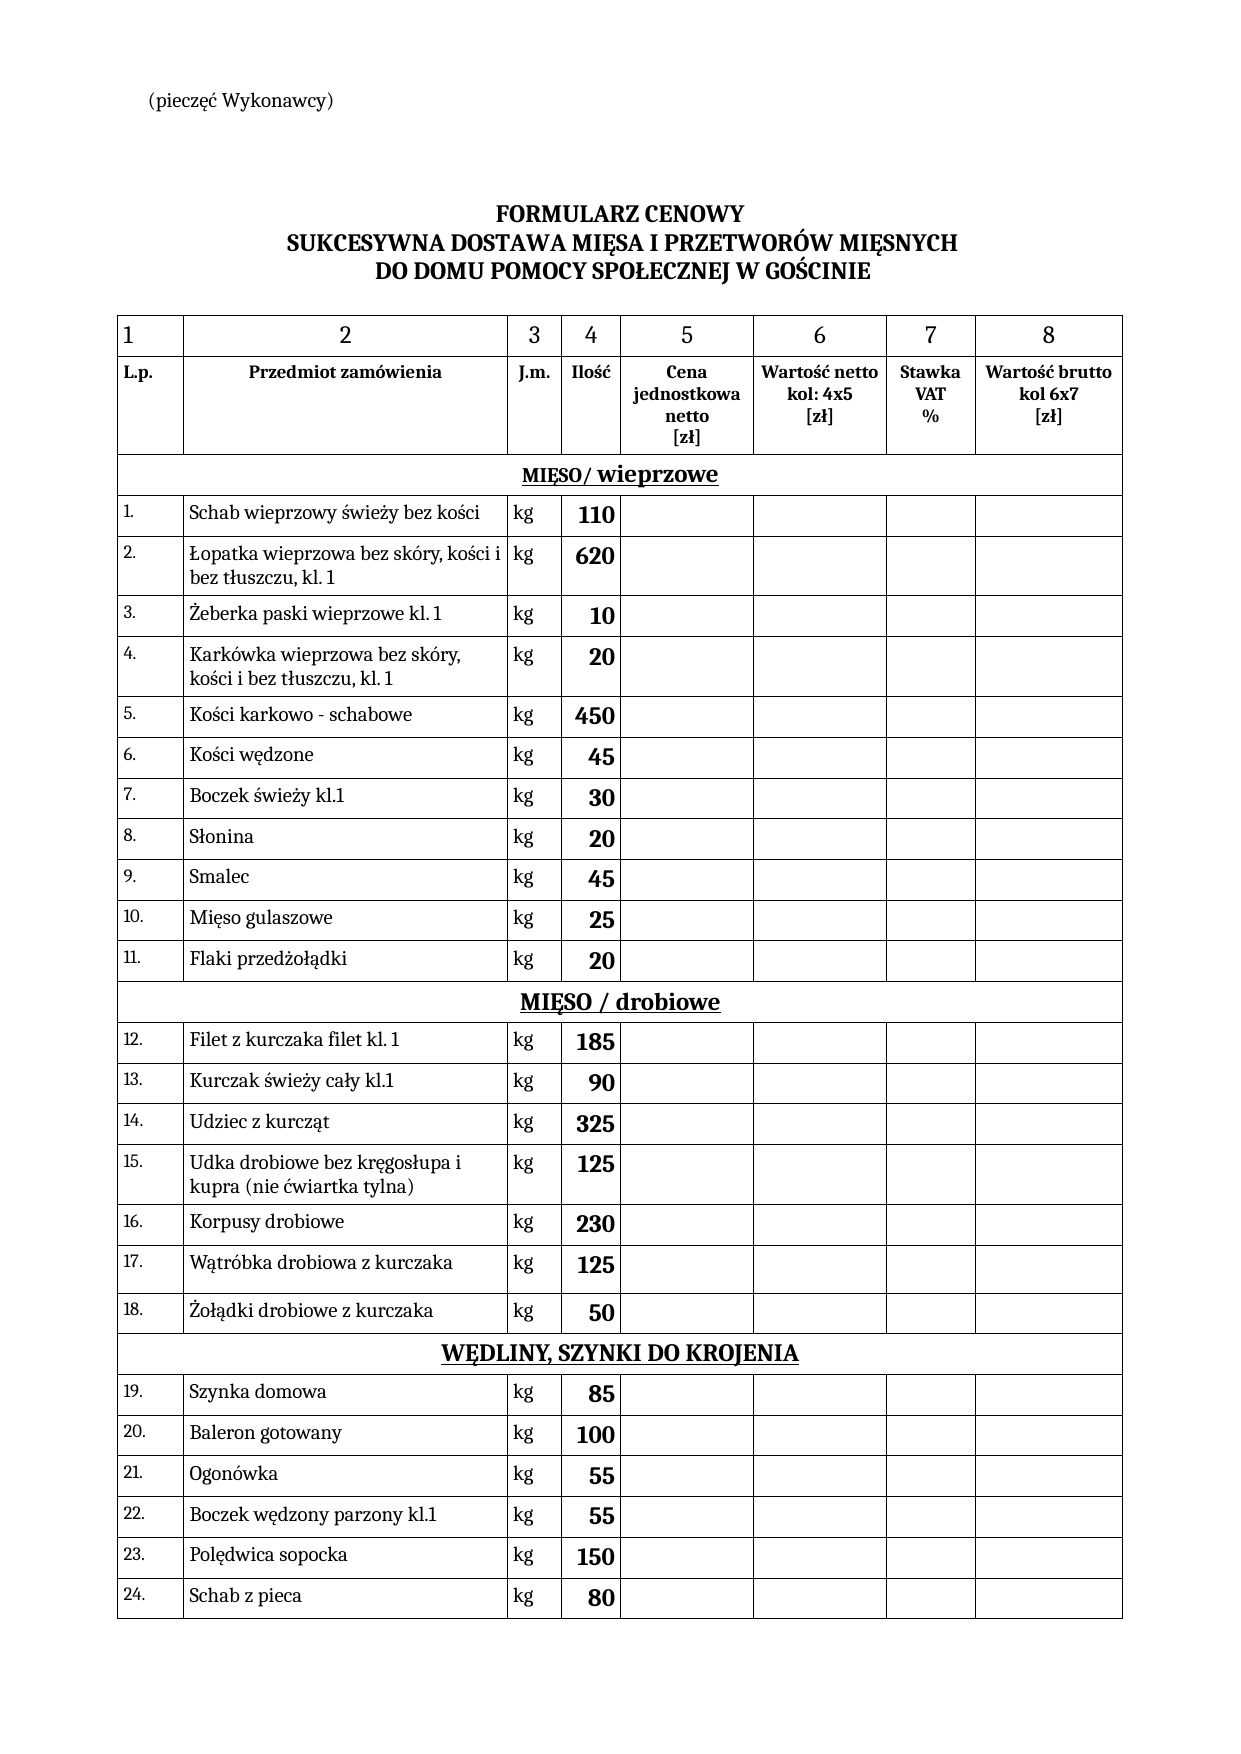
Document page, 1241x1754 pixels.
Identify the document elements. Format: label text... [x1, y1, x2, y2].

text DO DOMU POMOCY SPOŁECZNEJ W GOŚCINIE [148, 257, 1093, 286]
table_cell 620 [562, 537, 620, 595]
table_cell [887, 1104, 975, 1144]
table_cell [621, 779, 753, 818]
table_cell [621, 1497, 753, 1537]
table_cell [754, 1104, 886, 1144]
table_cell kg [508, 1145, 561, 1204]
table_cell Boczek świeży kl.1 [184, 779, 507, 818]
table_cell [754, 637, 886, 696]
table_cell [621, 860, 753, 900]
table_cell [887, 1294, 975, 1333]
table_cell [754, 496, 886, 536]
table_cell [118, 779, 183, 818]
table_cell Żeberka paski wieprzowe kl. 1 [184, 596, 507, 636]
table_cell Kurczak świeży cały kl.1 [184, 1064, 507, 1103]
table_cell [887, 779, 975, 818]
table_cell [621, 1294, 753, 1333]
table_cell 85 [562, 1375, 620, 1414]
table_cell [621, 1416, 753, 1455]
table_cell Żołądki drobiowe z kurczaka [184, 1294, 507, 1333]
table_cell [887, 738, 975, 777]
table_cell [118, 1538, 183, 1577]
table_cell [118, 1104, 183, 1144]
table_cell [887, 1416, 975, 1455]
table_header [976, 316, 1122, 356]
table_cell kg [508, 1416, 561, 1455]
table_cell 45 [562, 738, 620, 777]
table_cell kg [508, 1375, 561, 1414]
table_cell kg [508, 901, 561, 940]
table_cell [621, 1104, 753, 1144]
table_cell [754, 738, 886, 777]
table_cell [118, 596, 183, 636]
table_cell 185 [562, 1023, 620, 1063]
table_cell Korpusy drobiowe [184, 1205, 507, 1245]
table_cell [976, 596, 1122, 636]
table_cell 20 [562, 941, 620, 981]
table_cell [118, 1064, 183, 1103]
table_cell [118, 941, 183, 981]
table_header [621, 316, 753, 356]
table_cell [754, 1023, 886, 1063]
table_cell kg [508, 637, 561, 696]
table_cell 100 [562, 1416, 620, 1455]
table_cell Udziec z kurcząt [184, 1104, 507, 1144]
table_header [562, 316, 620, 356]
table_cell [754, 779, 886, 818]
table_cell Udka drobiowe bez kręgosłupa i kupra (nie ćwiartka tylna) [184, 1145, 507, 1204]
table_cell [976, 697, 1122, 737]
table_cell kg [508, 1497, 561, 1537]
table_cell [754, 1497, 886, 1537]
table_cell [621, 1538, 753, 1577]
table_cell [754, 941, 886, 981]
table_cell [754, 1145, 886, 1204]
table_cell Ilość [562, 357, 620, 454]
table_cell [887, 1375, 975, 1414]
table_cell [621, 941, 753, 981]
table_cell [118, 637, 183, 696]
table_cell [976, 1064, 1122, 1103]
table_cell 55 [562, 1456, 620, 1496]
table_cell MIĘSO/ wieprzowe [118, 455, 1122, 495]
table_cell Szynka domowa [184, 1375, 507, 1414]
table_cell [621, 1246, 753, 1292]
table_cell [976, 1205, 1122, 1245]
table_cell [118, 1375, 183, 1414]
table_cell [754, 1538, 886, 1577]
table_cell 20 [562, 637, 620, 696]
table_cell [976, 637, 1122, 696]
table_cell [976, 738, 1122, 777]
table_cell [976, 941, 1122, 981]
table_cell [118, 1416, 183, 1455]
table_cell [976, 1246, 1122, 1292]
table_cell [754, 1416, 886, 1455]
table_cell Karkówka wieprzowa bez skóry, kości i bez tłuszczu, kl. 1 [184, 637, 507, 696]
table_cell [976, 1497, 1122, 1537]
table_cell kg [508, 697, 561, 737]
table_cell [754, 860, 886, 900]
table_cell kg [508, 596, 561, 636]
table_cell Mięso gulaszowe [184, 901, 507, 940]
table_cell kg [508, 1205, 561, 1245]
table_cell [887, 1456, 975, 1496]
table_cell kg [508, 1246, 561, 1292]
table_cell kg [508, 941, 561, 981]
table_cell [621, 901, 753, 940]
table_cell [887, 596, 975, 636]
table_cell [118, 1023, 183, 1063]
table_cell Łopatka wieprzowa bez skóry, kości i bez tłuszczu, kl. 1 [184, 537, 507, 595]
table_cell [621, 1375, 753, 1414]
table_cell WĘDLINY, SZYNKI DO KROJENIA [118, 1334, 1122, 1374]
table_cell [976, 1023, 1122, 1063]
table_cell kg [508, 1456, 561, 1496]
table_cell [976, 901, 1122, 940]
table_cell Flaki przedżołądki [184, 941, 507, 981]
table_cell 55 [562, 1497, 620, 1537]
table_cell 325 [562, 1104, 620, 1144]
table_cell kg [508, 1104, 561, 1144]
table_cell [118, 496, 183, 536]
table_cell [887, 901, 975, 940]
table_cell kg [508, 738, 561, 777]
table_cell [887, 819, 975, 859]
table_cell Przedmiot zamówienia [184, 357, 507, 454]
table_cell Filet z kurczaka filet kl. 1 [184, 1023, 507, 1063]
table_cell Wartość brutto kol 6x7 [zł] [976, 357, 1122, 454]
table_cell 150 [562, 1538, 620, 1577]
table_cell [887, 1205, 975, 1245]
table_cell [754, 1246, 886, 1292]
text SUKCESYWNA DOSTAWA MIĘSA I PRZETWORÓW MIĘSNYCH [148, 228, 1093, 257]
table_header [118, 316, 183, 356]
table_cell Boczek wędzony parzony kl.1 [184, 1497, 507, 1537]
table_cell [754, 596, 886, 636]
table_cell [976, 779, 1122, 818]
table_cell [754, 1456, 886, 1496]
table_cell 30 [562, 779, 620, 818]
table_cell [118, 1579, 183, 1618]
table_cell [887, 1023, 975, 1063]
table_cell [118, 1205, 183, 1245]
table_cell kg [508, 819, 561, 859]
table_cell [754, 1205, 886, 1245]
table_cell [976, 1538, 1122, 1577]
table_cell [754, 819, 886, 859]
table_cell Słonina [184, 819, 507, 859]
table_cell [976, 537, 1122, 595]
table_cell [621, 637, 753, 696]
table_cell [118, 1294, 183, 1333]
table_cell [118, 1497, 183, 1537]
table_cell [754, 1375, 886, 1414]
table_cell 20 [562, 819, 620, 859]
table_cell [118, 1145, 183, 1204]
table_cell 230 [562, 1205, 620, 1245]
table_cell MIĘSO / drobiowe [118, 982, 1122, 1022]
table_cell [621, 1023, 753, 1063]
table_cell [887, 941, 975, 981]
table_cell 125 [562, 1246, 620, 1292]
table_cell [976, 1579, 1122, 1618]
table_cell [754, 537, 886, 595]
table_cell Wątróbka drobiowa z kurczaka [184, 1246, 507, 1292]
table_cell kg [508, 496, 561, 536]
table_cell [621, 537, 753, 595]
table_cell kg [508, 1064, 561, 1103]
table_cell [118, 819, 183, 859]
table_cell kg [508, 1579, 561, 1618]
table_cell [754, 901, 886, 940]
table_cell [887, 496, 975, 536]
table_cell Schab z pieca [184, 1579, 507, 1618]
table_cell [621, 1456, 753, 1496]
table_cell [754, 1064, 886, 1103]
table_cell Kości karkowo - schabowe [184, 697, 507, 737]
table_cell [621, 1064, 753, 1103]
table_cell 110 [562, 496, 620, 536]
table_cell [887, 637, 975, 696]
table_cell kg [508, 1023, 561, 1063]
table_cell [118, 1246, 183, 1292]
table_cell 80 [562, 1579, 620, 1618]
table_cell [754, 1579, 886, 1618]
table_cell 50 [562, 1294, 620, 1333]
table_header [887, 316, 975, 356]
table_cell [118, 1456, 183, 1496]
table_header [184, 316, 507, 356]
table_cell J.m. [508, 357, 561, 454]
table_header [508, 316, 561, 356]
table_cell Cena jednostkowa netto [zł] [621, 357, 753, 454]
table_cell [887, 860, 975, 900]
table_cell Stawka VAT % [887, 357, 975, 454]
table_cell [621, 1145, 753, 1204]
table_cell [976, 1294, 1122, 1333]
table_cell 25 [562, 901, 620, 940]
table_cell kg [508, 860, 561, 900]
table_cell [887, 1246, 975, 1292]
table_cell [621, 496, 753, 536]
table_cell [118, 901, 183, 940]
table_cell [976, 860, 1122, 900]
table_cell [887, 1064, 975, 1103]
table_cell [621, 1205, 753, 1245]
table_cell [976, 1375, 1122, 1414]
table_cell [887, 697, 975, 737]
table_cell [621, 738, 753, 777]
table_cell 90 [562, 1064, 620, 1103]
table_cell L.p. [118, 357, 183, 454]
table_cell [754, 1294, 886, 1333]
table_cell kg [508, 537, 561, 595]
table_cell [976, 819, 1122, 859]
table_cell Baleron gotowany [184, 1416, 507, 1455]
table_cell [976, 496, 1122, 536]
table_cell [976, 1104, 1122, 1144]
table_cell 450 [562, 697, 620, 737]
table_cell [118, 860, 183, 900]
table_cell [887, 537, 975, 595]
table_cell [976, 1145, 1122, 1204]
table_cell [621, 1579, 753, 1618]
table_cell [887, 1145, 975, 1204]
table_cell Smalec [184, 860, 507, 900]
table_cell 125 [562, 1145, 620, 1204]
table_cell kg [508, 779, 561, 818]
text (pieczęć Wykonawcy) [148, 89, 1093, 113]
table_cell [976, 1456, 1122, 1496]
table_cell 10 [562, 596, 620, 636]
table_cell kg [508, 1538, 561, 1577]
table_cell [621, 819, 753, 859]
table_header [754, 316, 886, 356]
table_cell Ogonówka [184, 1456, 507, 1496]
table_cell Kości wędzone [184, 738, 507, 777]
table_cell [118, 697, 183, 737]
table_cell [976, 1416, 1122, 1455]
table_cell [887, 1579, 975, 1618]
table_cell kg [508, 1294, 561, 1333]
table_cell [118, 537, 183, 595]
table_cell [887, 1538, 975, 1577]
table_cell [118, 738, 183, 777]
table_cell Polędwica sopocka [184, 1538, 507, 1577]
table_cell [887, 1497, 975, 1537]
table_cell 45 [562, 860, 620, 900]
table_cell Schab wieprzowy świeży bez kości [184, 496, 507, 536]
table_cell [621, 596, 753, 636]
text FORMULARZ CENOWY [148, 200, 1093, 228]
table_cell [754, 697, 886, 737]
table_cell [621, 697, 753, 737]
table_cell Wartość netto kol: 4x5 [zł] [754, 357, 886, 454]
